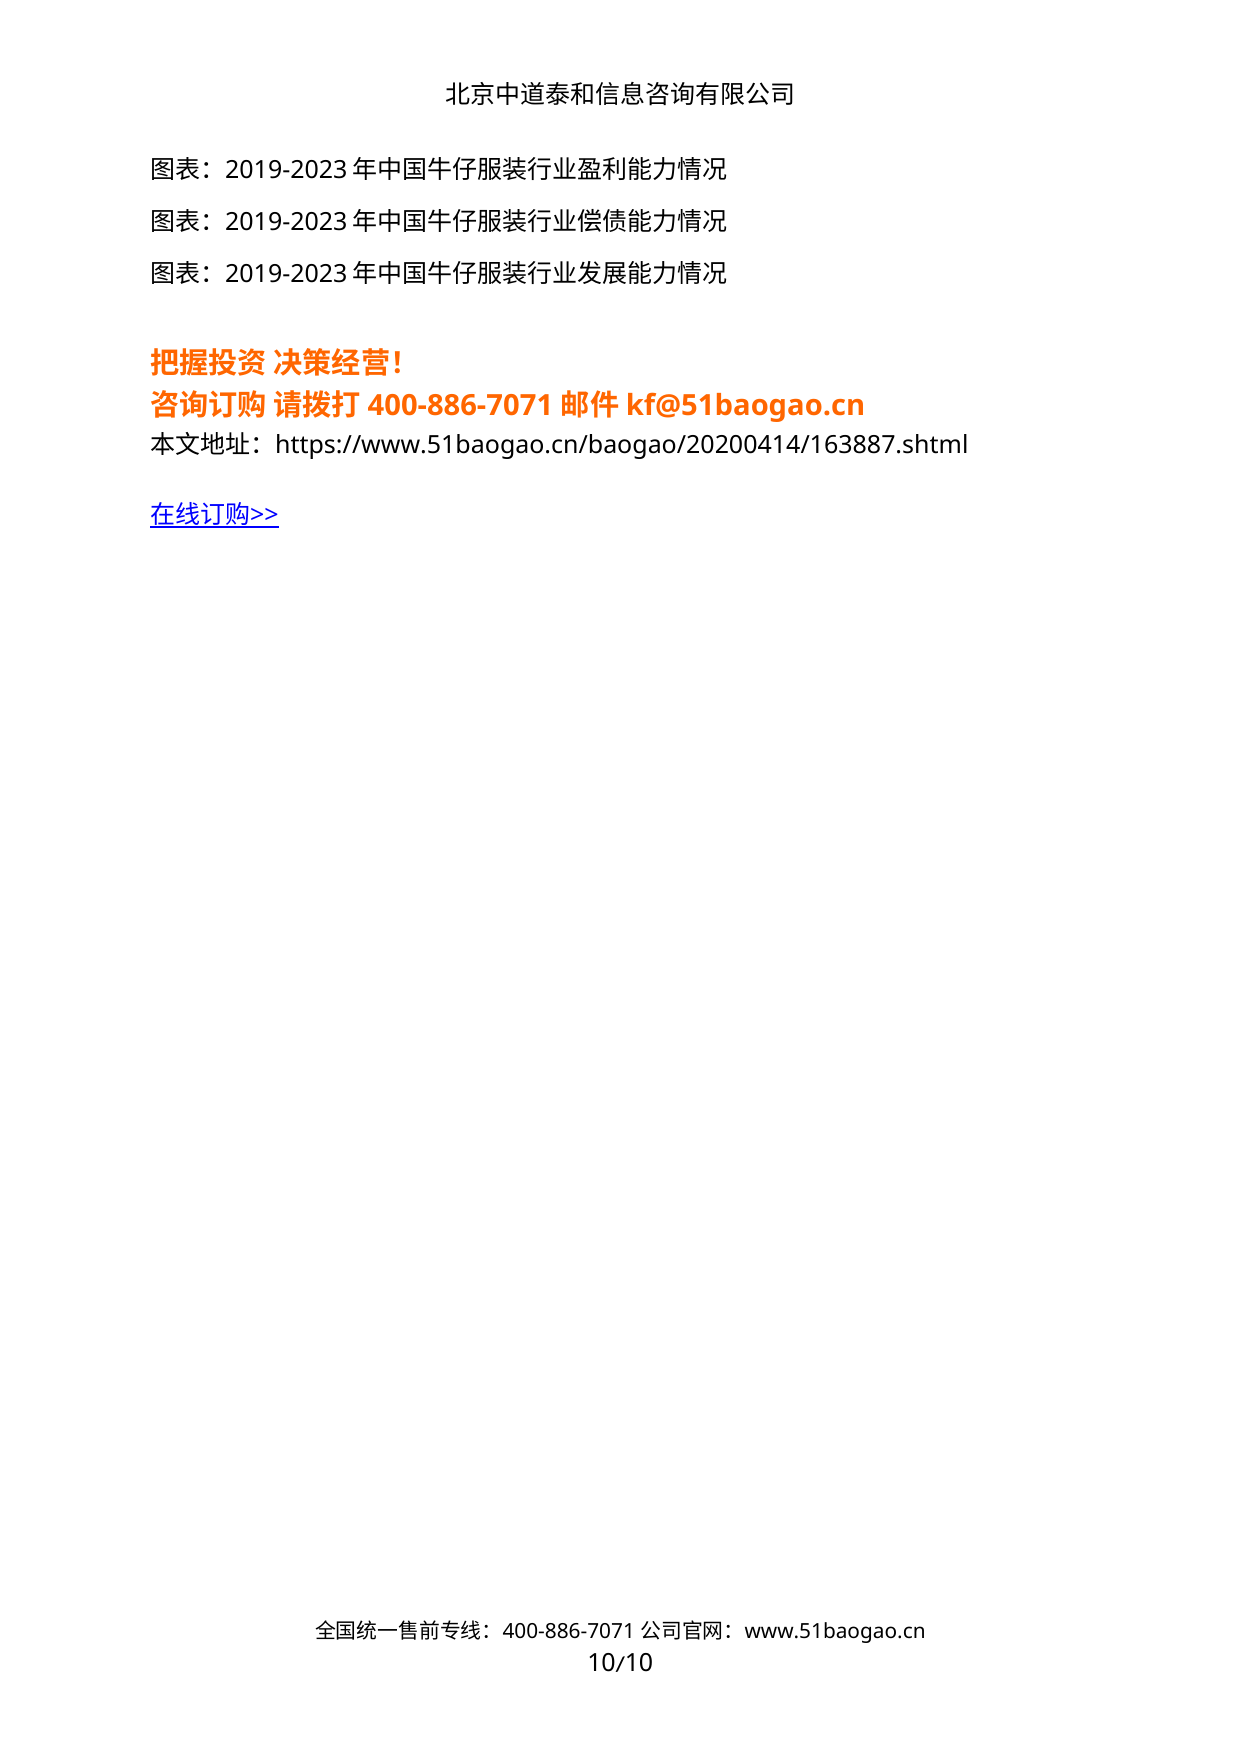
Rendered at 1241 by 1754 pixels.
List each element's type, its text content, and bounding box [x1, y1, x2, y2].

text 在线订购>> [150, 461, 1090, 531]
text 把握投资 决策经营！咨询订购 请拨打 400-886-7071 邮件 kf@51baogao.cn本文地址：https://www.51baogao.cn/baogao/20200414/163887.shtml [150, 306, 1090, 461]
text 图表：2019-2023年中国牛仔服装行业发展能力情况 [150, 254, 1090, 290]
text 图表：2019-2023年中国牛仔服装行业偿债能力情况 [150, 202, 1090, 238]
text 图表：2019-2023年中国牛仔服装行业盈利能力情况 [150, 150, 1090, 186]
